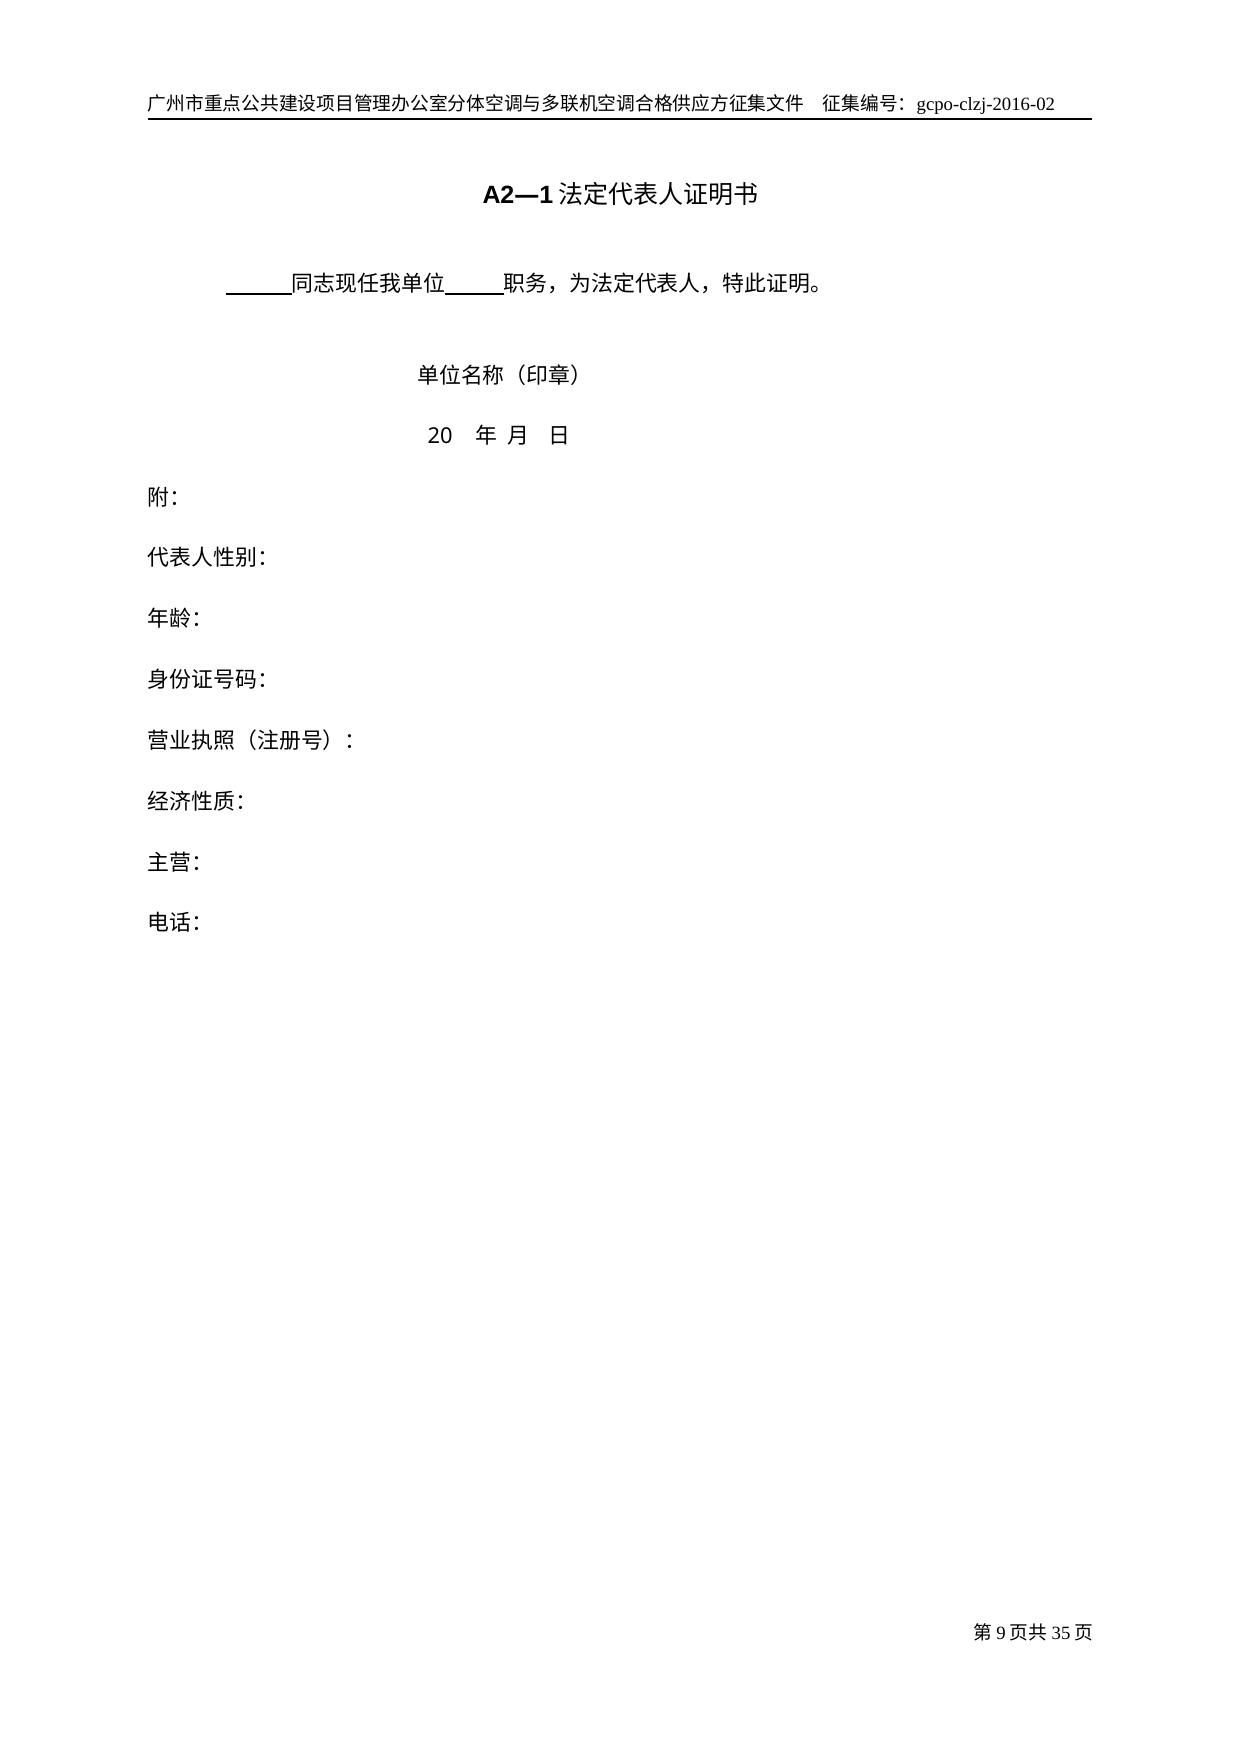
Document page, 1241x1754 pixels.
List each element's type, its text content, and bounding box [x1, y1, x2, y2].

text 单位名称（印章） [148, 328, 1092, 389]
text 20 年 月 日 [148, 418, 1092, 450]
subtitle A2—1法定代表人证明书 [148, 175, 1092, 211]
text 主营： [148, 844, 1092, 876]
text 经济性质： [148, 784, 1092, 815]
text 年龄： [148, 601, 1092, 633]
text 身份证号码： [148, 662, 1092, 694]
text 电话： [148, 905, 1092, 937]
text 附： [148, 479, 1092, 511]
text 代表人性别： [148, 540, 1092, 572]
text 同志现任我单位 职务，为法定代表人，特此证明。 [148, 264, 1092, 299]
text 营业执照（注册号）： [148, 723, 1092, 754]
